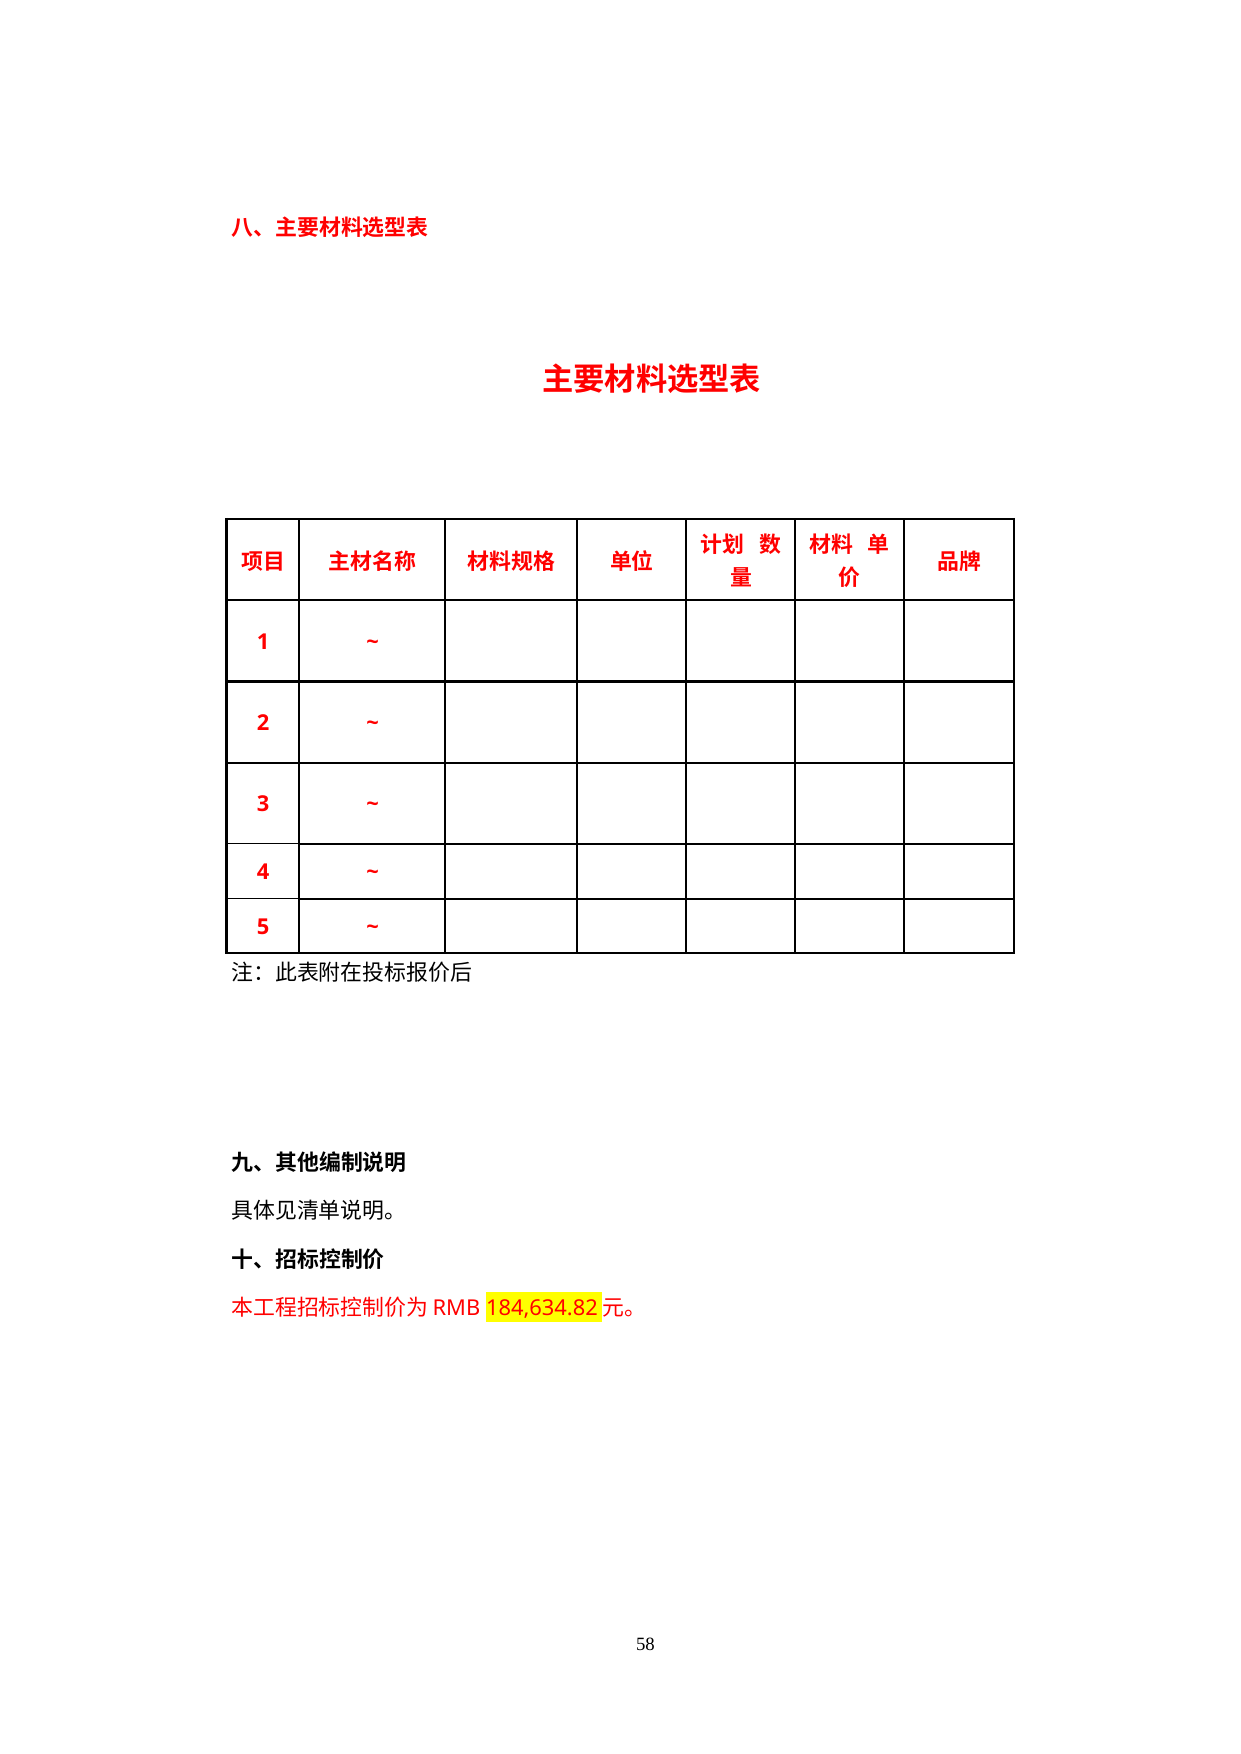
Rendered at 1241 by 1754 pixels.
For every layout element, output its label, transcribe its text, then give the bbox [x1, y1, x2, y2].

table_cell ~ [300, 764, 444, 843]
table_cell [446, 845, 576, 897]
table_cell [687, 683, 794, 762]
text 九、其他编制说明 [187, 1145, 1053, 1177]
table_header 单位 [578, 520, 685, 599]
table_cell [796, 601, 903, 680]
table_cell [578, 900, 685, 952]
table_cell [687, 845, 794, 897]
table_header 品牌 [905, 520, 1013, 599]
table_cell [687, 601, 794, 680]
table_cell ~ [300, 845, 444, 897]
table_cell [446, 900, 576, 952]
table_cell [905, 845, 1013, 897]
table_cell ~ [300, 900, 444, 952]
text 具体见清单说明。 [187, 1193, 1053, 1226]
table_cell [905, 601, 1013, 680]
table_cell 1 [228, 601, 298, 680]
text 十、招标控制价 [187, 1241, 1053, 1274]
table_cell [796, 764, 903, 843]
table_cell [796, 683, 903, 762]
table_cell ~ [300, 601, 444, 680]
table_cell 4 [228, 844, 298, 897]
table_cell [905, 900, 1013, 952]
table_cell [905, 764, 1013, 843]
table_cell [578, 845, 685, 897]
text 八、主要材料选型表 [187, 209, 1053, 242]
text 主要材料选型表 [187, 344, 1053, 409]
table_cell [578, 683, 685, 762]
table_header 项目 [228, 520, 298, 599]
text 注：此表附在投标报价后 [187, 954, 1053, 987]
table_cell 5 [228, 899, 298, 952]
table_header 材料 单价 [796, 520, 903, 599]
text 本工程招标控制价为RMB 184,634.82元。 [187, 1290, 1053, 1322]
table_cell [446, 683, 576, 762]
table_cell [446, 601, 576, 680]
table_cell [905, 683, 1013, 762]
table_header 主材名称 [300, 520, 444, 599]
table_cell [446, 764, 576, 843]
table_cell [578, 601, 685, 680]
table_header 材料规格 [446, 520, 576, 599]
table_cell [578, 764, 685, 843]
table_cell [687, 900, 794, 952]
table_cell ~ [300, 683, 444, 762]
table_cell [796, 900, 903, 952]
table_cell [796, 845, 903, 897]
table_cell 3 [228, 764, 298, 843]
table_cell [687, 764, 794, 843]
table_cell 2 [228, 683, 298, 762]
table_header 计划 数量 [687, 520, 794, 599]
